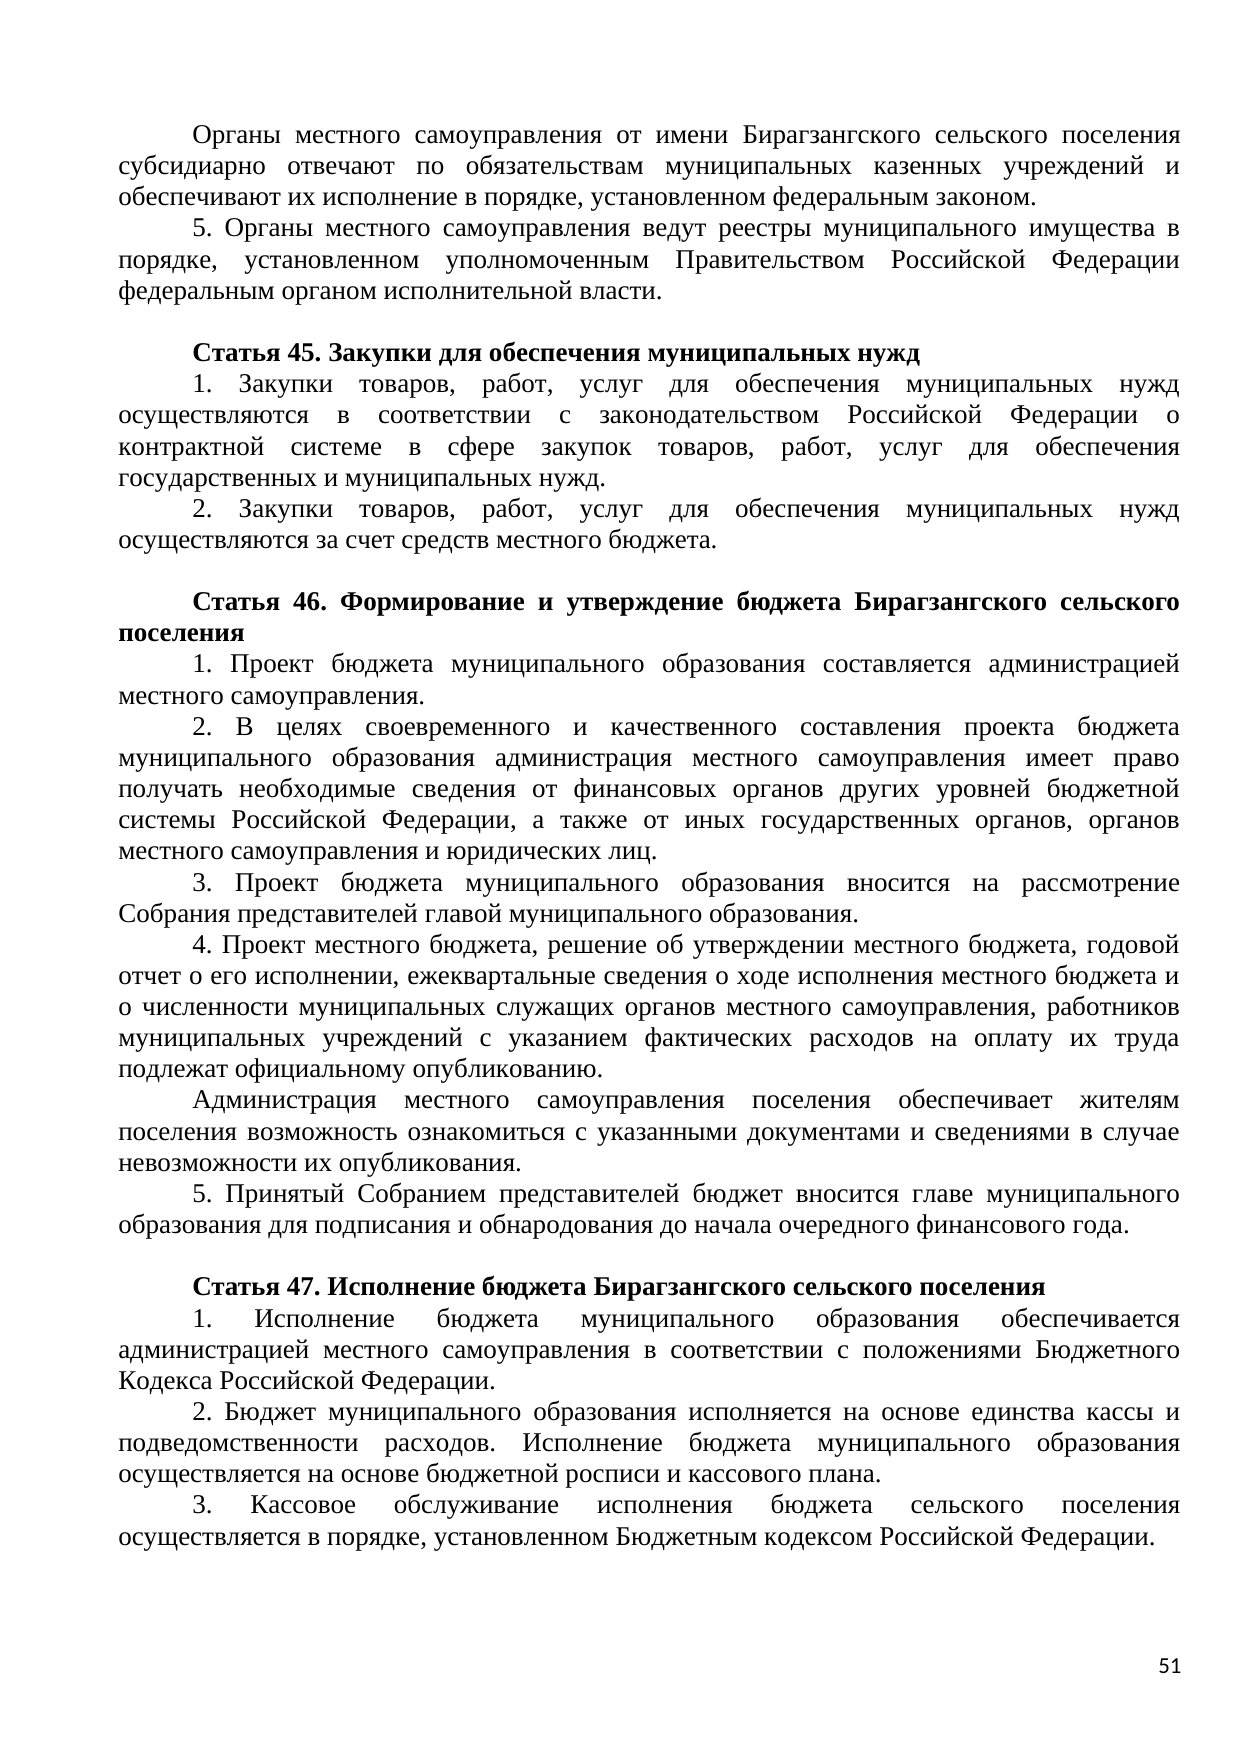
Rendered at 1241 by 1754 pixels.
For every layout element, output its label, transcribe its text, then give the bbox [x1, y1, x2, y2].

text Органы местного самоуправления от имени Бирагзангского сельского поселения субсидиарно отвечают по обязательствам муниципальных казенных учреждений и обеспечивают их исполнение в порядке, установленном федеральным законом. [118, 118, 1181, 212]
text 1. Проект бюджета муниципального образования составляется администрацией местного самоуправления. [118, 648, 1181, 710]
text 2. В целях своевременного и качественного составления проекта бюджета муниципального образования администрация местного самоуправления имеет право получать необходимые сведения от финансовых органов других уровней бюджетной системы Российской Федерации, а также от иных государственных органов, органов местного самоуправления и юридических лиц. [118, 710, 1181, 866]
text 3. Кассовое обслуживание исполнения бюджета сельского поселения осуществляется в порядке, установленном Бюджетным кодексом Российской Федерации. [118, 1488, 1181, 1551]
text 2. Закупки товаров, работ, услуг для обеспечения муниципальных нужд осуществляются за счет средств местного бюджета. [118, 492, 1181, 554]
text 1. Исполнение бюджета муниципального образования обеспечивается администрацией местного самоуправления в соответствии с положениями Бюджетного Кодекса Российской Федерации. [118, 1302, 1181, 1395]
text 3. Проект бюджета муниципального образования вносится на рассмотрение Собрания представителей главой муниципального образования. [118, 866, 1181, 928]
text 4. Проект местного бюджета, решение об утверждении местного бюджета, годовой отчет о его исполнении, ежеквартальные сведения о ходе исполнения местного бюджета и о численности муниципальных служащих органов местного самоуправления, работников муниципальных учреждений с указанием фактических расходов на оплату их труда подлежат официальному опубликованию. [118, 928, 1181, 1084]
text 5. Органы местного самоуправления ведут реестры муниципального имущества в порядке, установленном уполномоченным Правительством Российской Федерации федеральным органом исполнительной власти. [118, 212, 1181, 305]
text 2. Бюджет муниципального образования исполняется на основе единства кассы и подведомственности расходов. Исполнение бюджета муниципального образования осуществляется на основе бюджетной росписи и кассового плана. [118, 1395, 1181, 1488]
subtitle Статья 47. Исполнение бюджета Бирагзангского сельского поселения [118, 1271, 1181, 1302]
text 5. Принятый Собранием представителей бюджет вносится главе муниципального образования для подписания и обнародования до начала очередного финансового года. [118, 1177, 1181, 1239]
subtitle Статья 46. Формирование и утверждение бюджета Бирагзангского сельского поселения [118, 585, 1181, 648]
text Статья 45. Закупки для обеспечения муниципальных нужд [118, 336, 1181, 367]
text Администрация местного самоуправления поселения обеспечивает жителям поселения возможность ознакомиться с указанными документами и сведениями в случае невозможности их опубликования. [118, 1084, 1181, 1177]
text 1. Закупки товаров, работ, услуг для обеспечения муниципальных нужд осуществляются в соответствии с законодательством Российской Федерации о контрактной системе в сфере закупок товаров, работ, услуг для обеспечения государственных и муниципальных нужд. [118, 367, 1181, 492]
